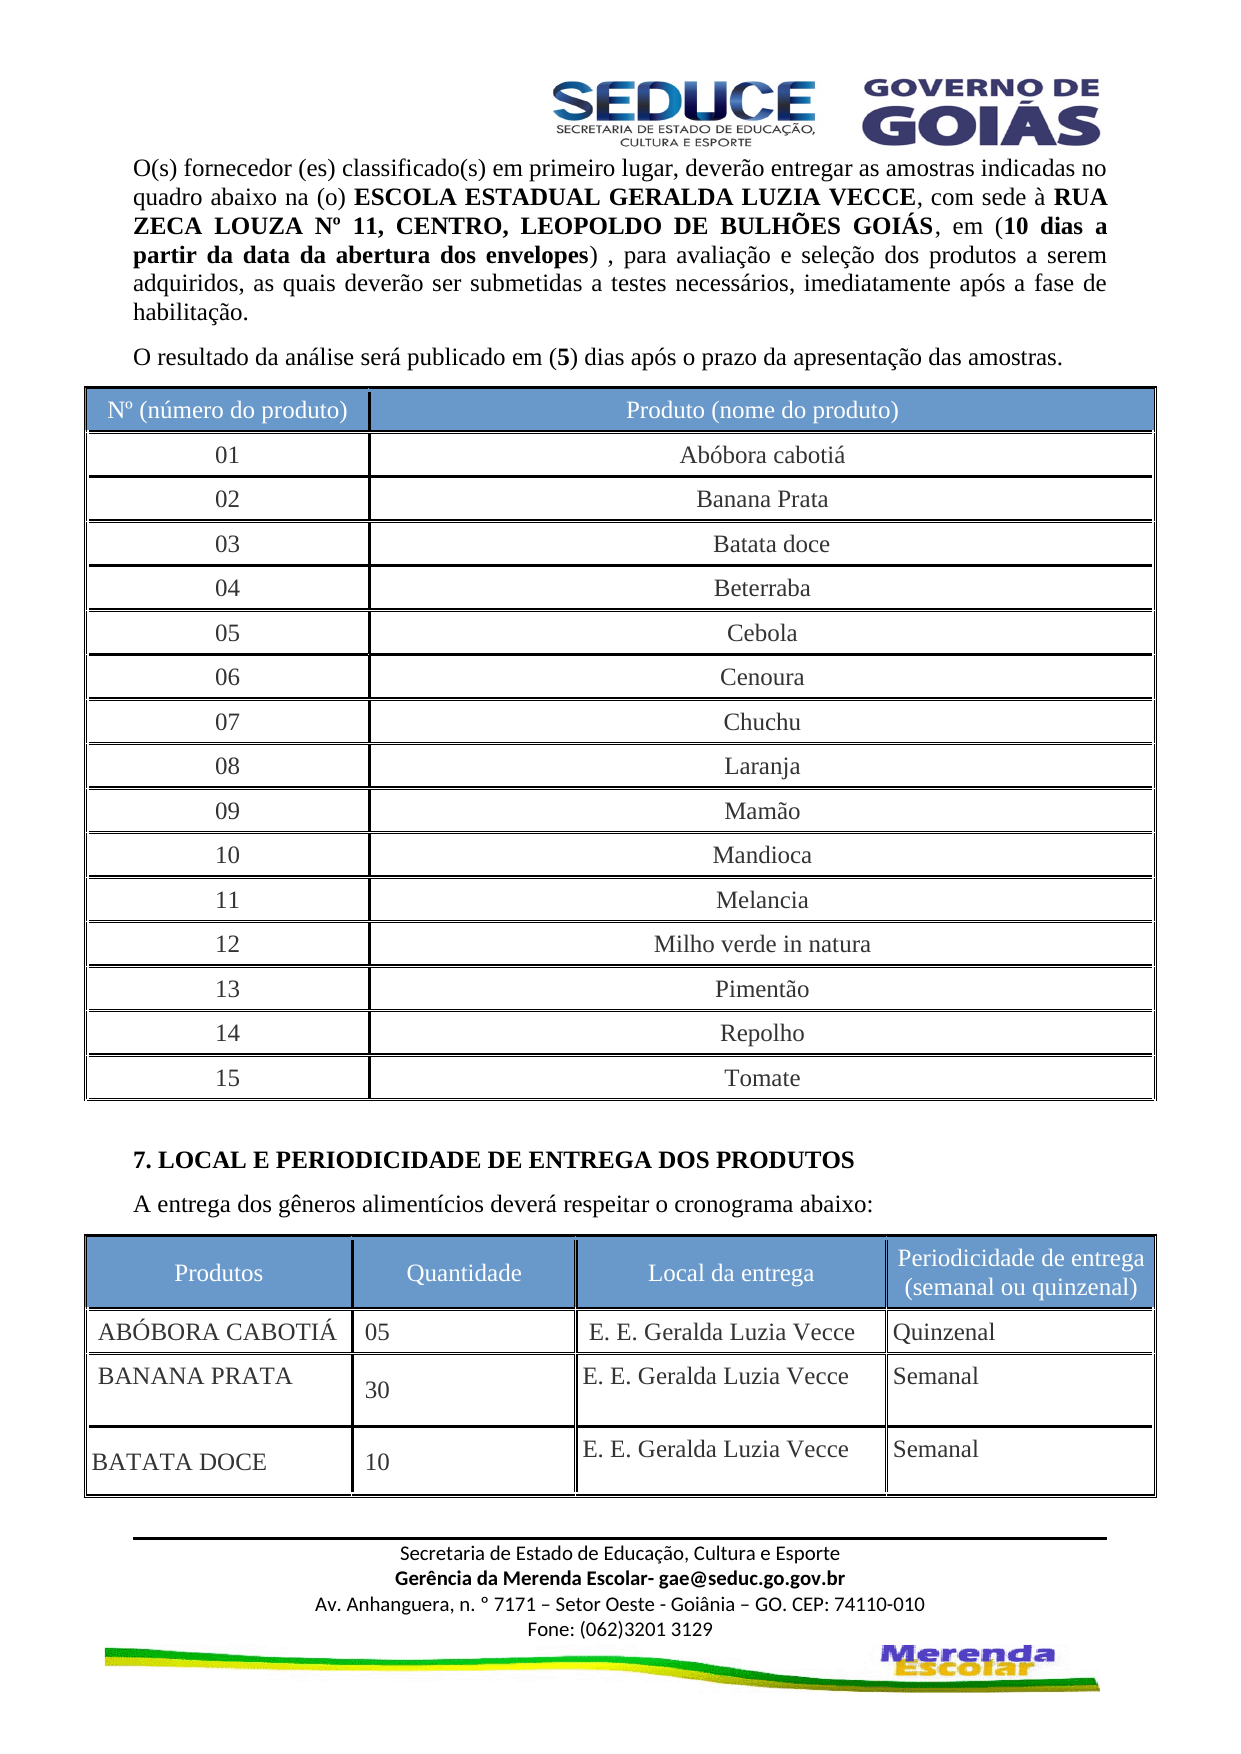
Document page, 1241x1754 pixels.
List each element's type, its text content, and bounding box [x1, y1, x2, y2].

table_header Periodicidade de entrega (semanal ou quinzenal) [886, 1237, 1154, 1307]
table_cell Beterraba [371, 564, 1154, 608]
table_cell 11 [87, 875, 368, 920]
picture [552, 73, 1108, 154]
table_cell Repolho [369, 1009, 1155, 1053]
table_header Quantidade [352, 1236, 576, 1307]
table_cell Milho verde in natura [369, 920, 1155, 964]
table_cell Tomate [371, 1053, 1154, 1098]
table_cell 05 [354, 1311, 574, 1352]
table_cell E. E. Geralda Luzia Vecce [576, 1428, 886, 1494]
table_header Local da entrega [576, 1237, 886, 1307]
table_cell E. E. Geralda Luzia Vecce [578, 1311, 885, 1352]
table_header Nº (número do produto) [87, 388, 369, 430]
table_cell 08 [85, 742, 369, 786]
table_cell ABÓBORA CABOTIÁ [87, 1307, 351, 1352]
table_cell 10 [352, 1425, 576, 1494]
table_cell 12 [85, 920, 369, 964]
table_cell Quinzenal [888, 1307, 1154, 1352]
table_cell Mandioca [369, 831, 1155, 875]
table_cell 04 [87, 564, 368, 608]
table_cell 09 [87, 786, 368, 831]
table_cell Mamão [371, 786, 1154, 831]
table_header Produto (nome do produto) [369, 389, 1154, 430]
table_cell 06 [85, 653, 368, 697]
table_header Produtos [87, 1236, 352, 1307]
table_cell 14 [85, 1009, 369, 1053]
text O resultado da análise será publicado em (5) dias após o prazo da apresentação das amostras. [133, 342, 1107, 370]
text A entrega dos gêneros alimentícios deverá respeitar o cronograma abaixo: [133, 1189, 1107, 1218]
table_cell Abóbora cabotiá [371, 430, 1154, 475]
table_cell 13 [87, 964, 368, 1009]
table_cell Banana Prata [371, 475, 1154, 519]
text O(s) fornecedor (es) classificado(s) em primeiro lugar, deverão entregar as amostras indicadas no quadro abaixo na (o) ESCOLA ESTADUAL GERALDA LUZIA VECCE, com sede à RUA ZECA LOUZA Nº 11, CENTRO, LEOPOLDO DE BULHÕES GOIÁS, em (10 dias a partir da data da abertura dos envelopes) , para avaliação e seleção dos produtos a serem adquiridos, as quais deverão ser submetidas a testes necessários, imediatamente após a fase de habilitação. [133, 153, 1107, 326]
table_cell Chuchu [371, 697, 1154, 742]
table_cell 07 [87, 697, 368, 742]
table_cell 01 [87, 430, 368, 475]
table_cell Cebola [371, 608, 1154, 653]
table_cell BATATA DOCE [87, 1425, 352, 1494]
text 7. LOCAL E PERIODICIDADE DE ENTREGA DOS PRODUTOS [133, 1145, 1107, 1174]
table_cell Cenoura [371, 653, 1155, 697]
table_cell 30 [354, 1355, 574, 1425]
table_cell 05 [87, 608, 368, 653]
table_cell 15 [87, 1053, 368, 1098]
table_cell 10 [85, 831, 369, 875]
table_cell E. E. Geralda Luzia Vecce [578, 1355, 885, 1425]
table_cell Laranja [369, 742, 1155, 786]
table_cell Semanal [886, 1352, 1155, 1425]
table_cell Batata doce [371, 519, 1154, 564]
table_cell Melancia [371, 875, 1154, 920]
table_cell 03 [87, 519, 368, 564]
table_cell Semanal [886, 1425, 1154, 1494]
table_cell BANANA PRATA [85, 1352, 352, 1425]
table_cell Pimentão [371, 964, 1154, 1009]
table_cell 02 [87, 475, 368, 519]
